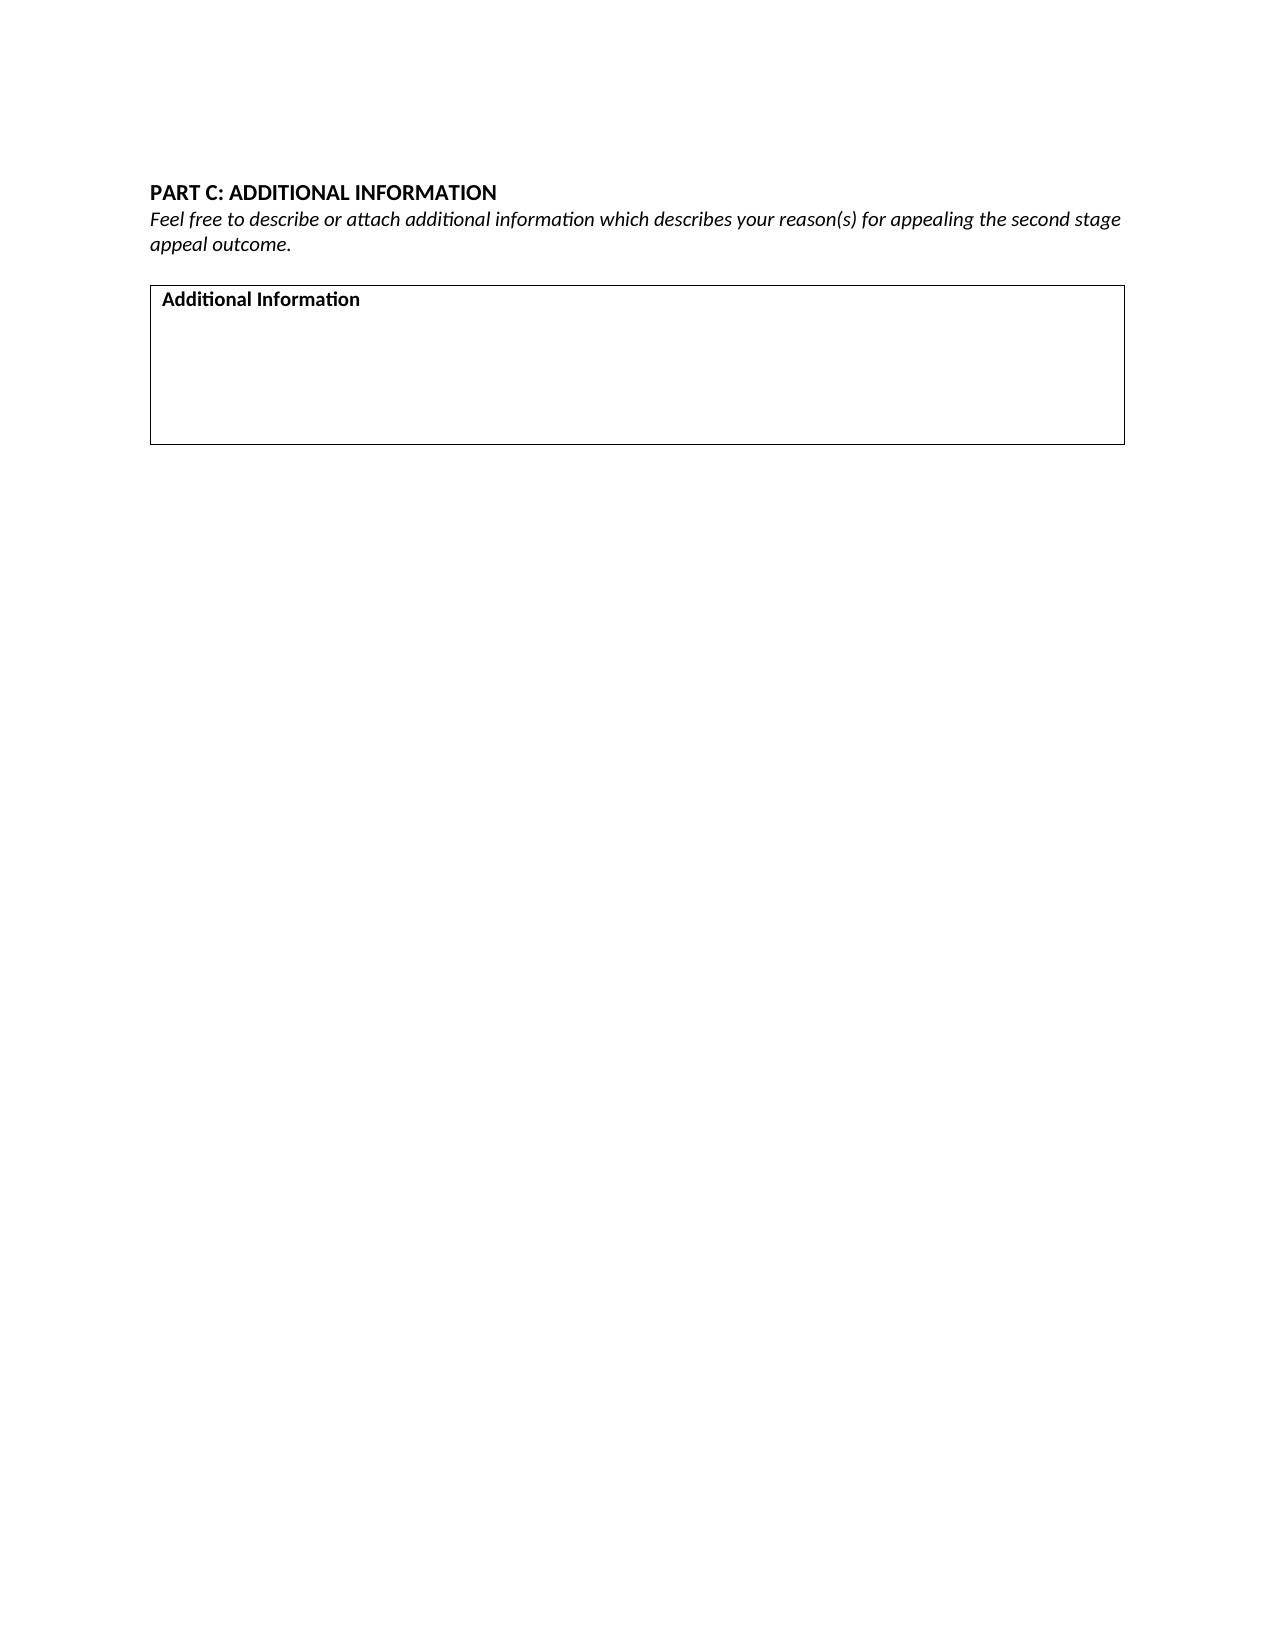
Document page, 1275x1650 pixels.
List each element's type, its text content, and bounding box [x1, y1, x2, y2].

text Part C: ADDITIONAL INFORMATION [150, 178, 1125, 206]
text Feel free to describe or attach additional information which describes your reason(s) for appealing the second stage appeal outcome. [150, 206, 1125, 257]
table_header Additional Information [151, 286, 1124, 444]
